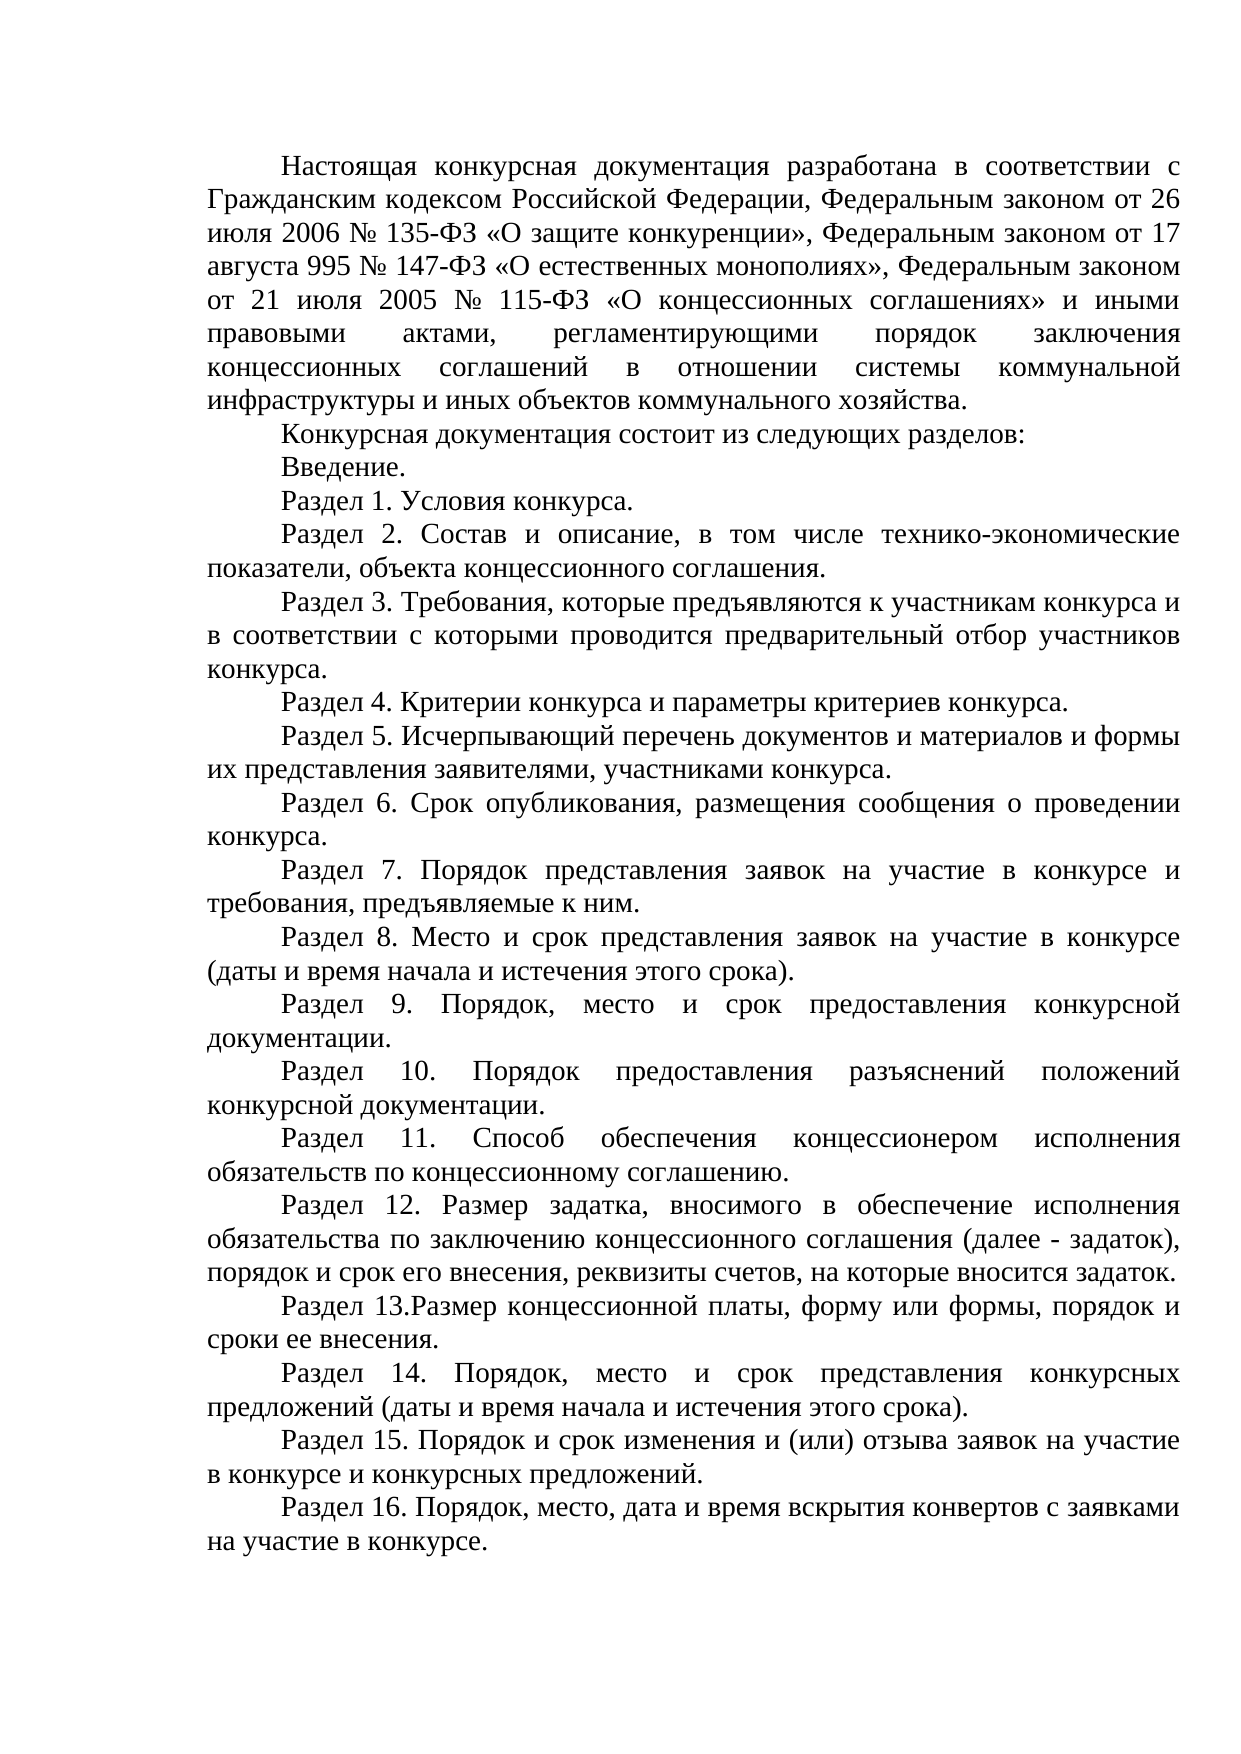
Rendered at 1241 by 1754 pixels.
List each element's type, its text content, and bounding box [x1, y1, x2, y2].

text Раздел 1. Условия конкурса. [207, 483, 1181, 517]
text Раздел 8. Место и срок представления заявок на участие в конкурсе (даты и время начала и истечения этого срока). [207, 919, 1181, 986]
text Раздел 3. Требования, которые предъявляются к участникам конкурса и в соответствии с которыми проводится предварительный отбор участников конкурса. [207, 584, 1181, 684]
text Раздел 9. Порядок, место и срок предоставления конкурсной документации. [207, 986, 1181, 1053]
text Введение. [207, 449, 1181, 483]
text Раздел 6. Срок опубликования, размещения сообщения о проведении конкурса. [207, 785, 1181, 852]
text Раздел 12. Размер задатка, вносимого в обеспечение исполнения обязательства по заключению концессионного соглашения (далее - задаток), порядок и срок его внесения, реквизиты счетов, на которые вносится задаток. [207, 1187, 1181, 1288]
text Раздел 7. Порядок представления заявок на участие в конкурсе и требования, предъявляемые к ним. [207, 852, 1181, 919]
text Раздел 14. Порядок, место и срок представления конкурсных предложений (даты и время начала и истечения этого срока). [207, 1355, 1181, 1422]
text Раздел 16. Порядок, место, дата и время вскрытия конвертов с заявками на участие в конкурсе. [207, 1489, 1181, 1556]
text Раздел 13.Размер концессионной платы, форму или формы, порядок и сроки ее внесения. [207, 1288, 1181, 1355]
text Раздел 11. Способ обеспечения концессионером исполнения обязательств по концессионному соглашению. [207, 1120, 1181, 1187]
text Раздел 15. Порядок и срок изменения и (или) отзыва заявок на участие в конкурсе и конкурсных предложений. [207, 1422, 1181, 1489]
text Настоящая конкурсная документация разработана в соответствии с Гражданским кодексом Российской Федерации, Федеральным законом от 26 июля 2006 № 135-ФЗ «О защите конкуренции», Федеральным законом от 17 августа 995 № 147-ФЗ «О естественных монополиях», Федеральным законом от 21 июля 2005 № 115-ФЗ «О концессионных соглашениях» и иными правовыми актами, регламентирующими порядок заключения концессионных соглашений в отношении системы коммунальной инфраструктуры и иных объектов коммунального хозяйства. [207, 148, 1181, 416]
text Раздел 2. Состав и описание, в том числе технико-экономические показатели, объекта концессионного соглашения. [207, 517, 1181, 584]
text Конкурсная документация состоит из следующих разделов: [207, 416, 1181, 449]
text Раздел 10. Порядок предоставления разъяснений положений конкурсной документации. [207, 1053, 1181, 1120]
text Раздел 5. Исчерпывающий перечень документов и материалов и формы их представления заявителями, участниками конкурса. [207, 718, 1181, 785]
text Раздел 4. Критерии конкурса и параметры критериев конкурса. [207, 684, 1181, 718]
